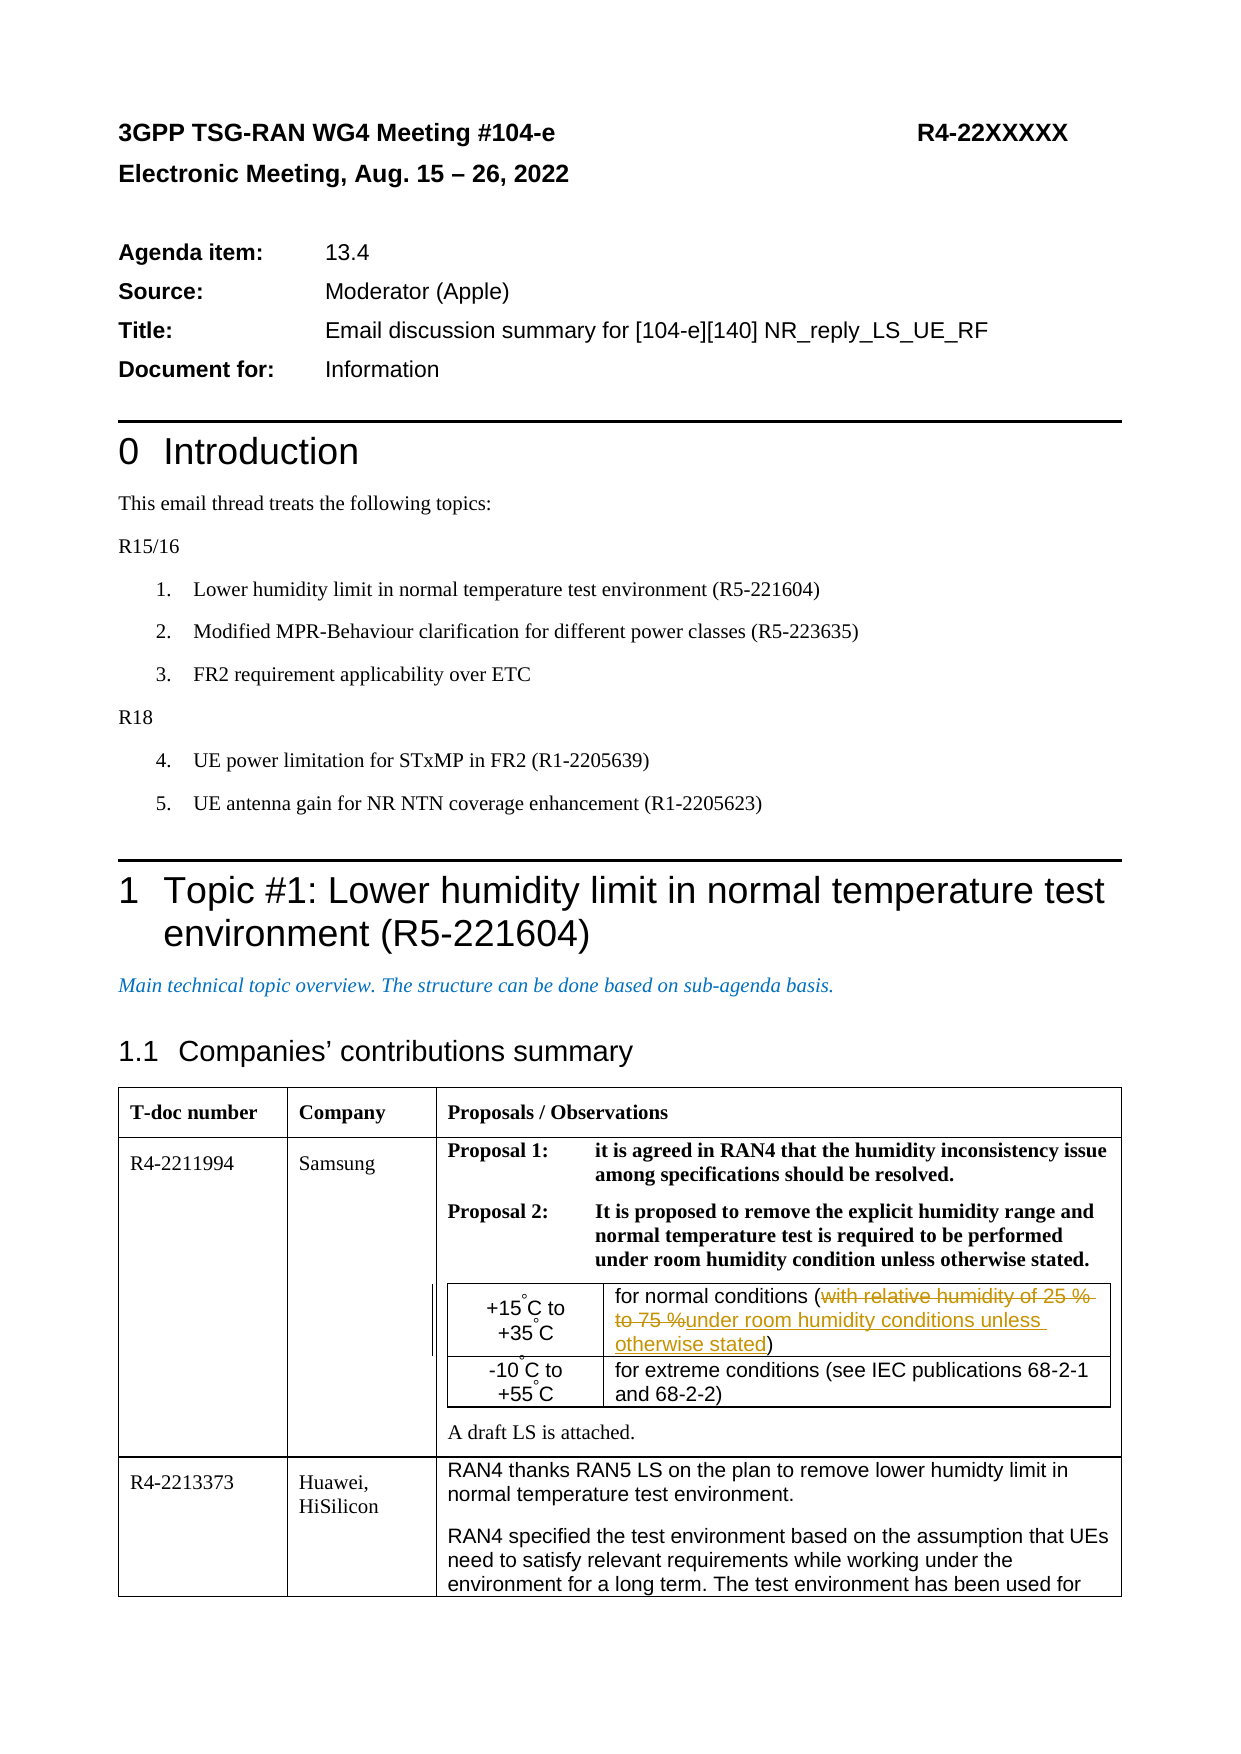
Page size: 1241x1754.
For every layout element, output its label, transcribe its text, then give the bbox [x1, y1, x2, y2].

subtitle Introduction [118, 423, 1122, 472]
table_header Company [288, 1088, 436, 1137]
text R18 [118, 705, 1122, 729]
text Document for: Information [118, 356, 1122, 382]
subtitle Companies’ contributions summary [118, 1034, 1122, 1068]
text R15/16 [118, 534, 1122, 558]
table_cell R4-2213373 [119, 1458, 287, 1596]
table_cell Huawei, HiSilicon [288, 1458, 436, 1596]
text Source: Moderator (Apple) [118, 278, 1122, 304]
text Electronic Meeting, Aug. 15 – 26, 2022 [118, 159, 1122, 188]
table_header T-doc number [119, 1088, 287, 1137]
text 3GPP TSG-RAN WG4 Meeting #104-e R4-22XXXXX [118, 118, 1122, 147]
list UE power limitation for STxMP in FR2 (R1-2205639) [156, 748, 1122, 772]
list UE antenna gain for NR NTN coverage enhancement (R1-2205623) [156, 791, 1122, 815]
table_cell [437, 1458, 1121, 1596]
table_cell R4-2211994 [119, 1138, 287, 1456]
text Title: Email discussion summary for [104-e][140] NR_reply_LS_UE_RF [118, 317, 1122, 343]
table_cell Proposal 1: it is agreed in RAN4 that the humidity inconsistency issue among specifications should be resolved. Proposal 2: It is proposed to remove the explicit humidity range and normal temperature test is required to be performed under room humidity condition unless otherwise stated. A draft LS is attached. [437, 1138, 1121, 1456]
subtitle Topic #1: Lower humidity limit in normal temperature test environment (R5-221604) [118, 862, 1122, 954]
list Modified MPR-Behaviour clarification for different power classes (R5-223635) [156, 619, 1122, 643]
list FR2 requirement applicability over ETC [156, 662, 1122, 686]
table_header Proposals / Observations [437, 1088, 1121, 1137]
text Main technical topic overview. The structure can be done based on sub-agenda basis. [118, 973, 1122, 997]
table_cell Samsung [288, 1138, 436, 1456]
text Agenda item: 13.4 [118, 239, 1122, 266]
list Lower humidity limit in normal temperature test environment (R5-221604) [156, 577, 1122, 601]
text This email thread treats the following topics: [118, 491, 1122, 515]
